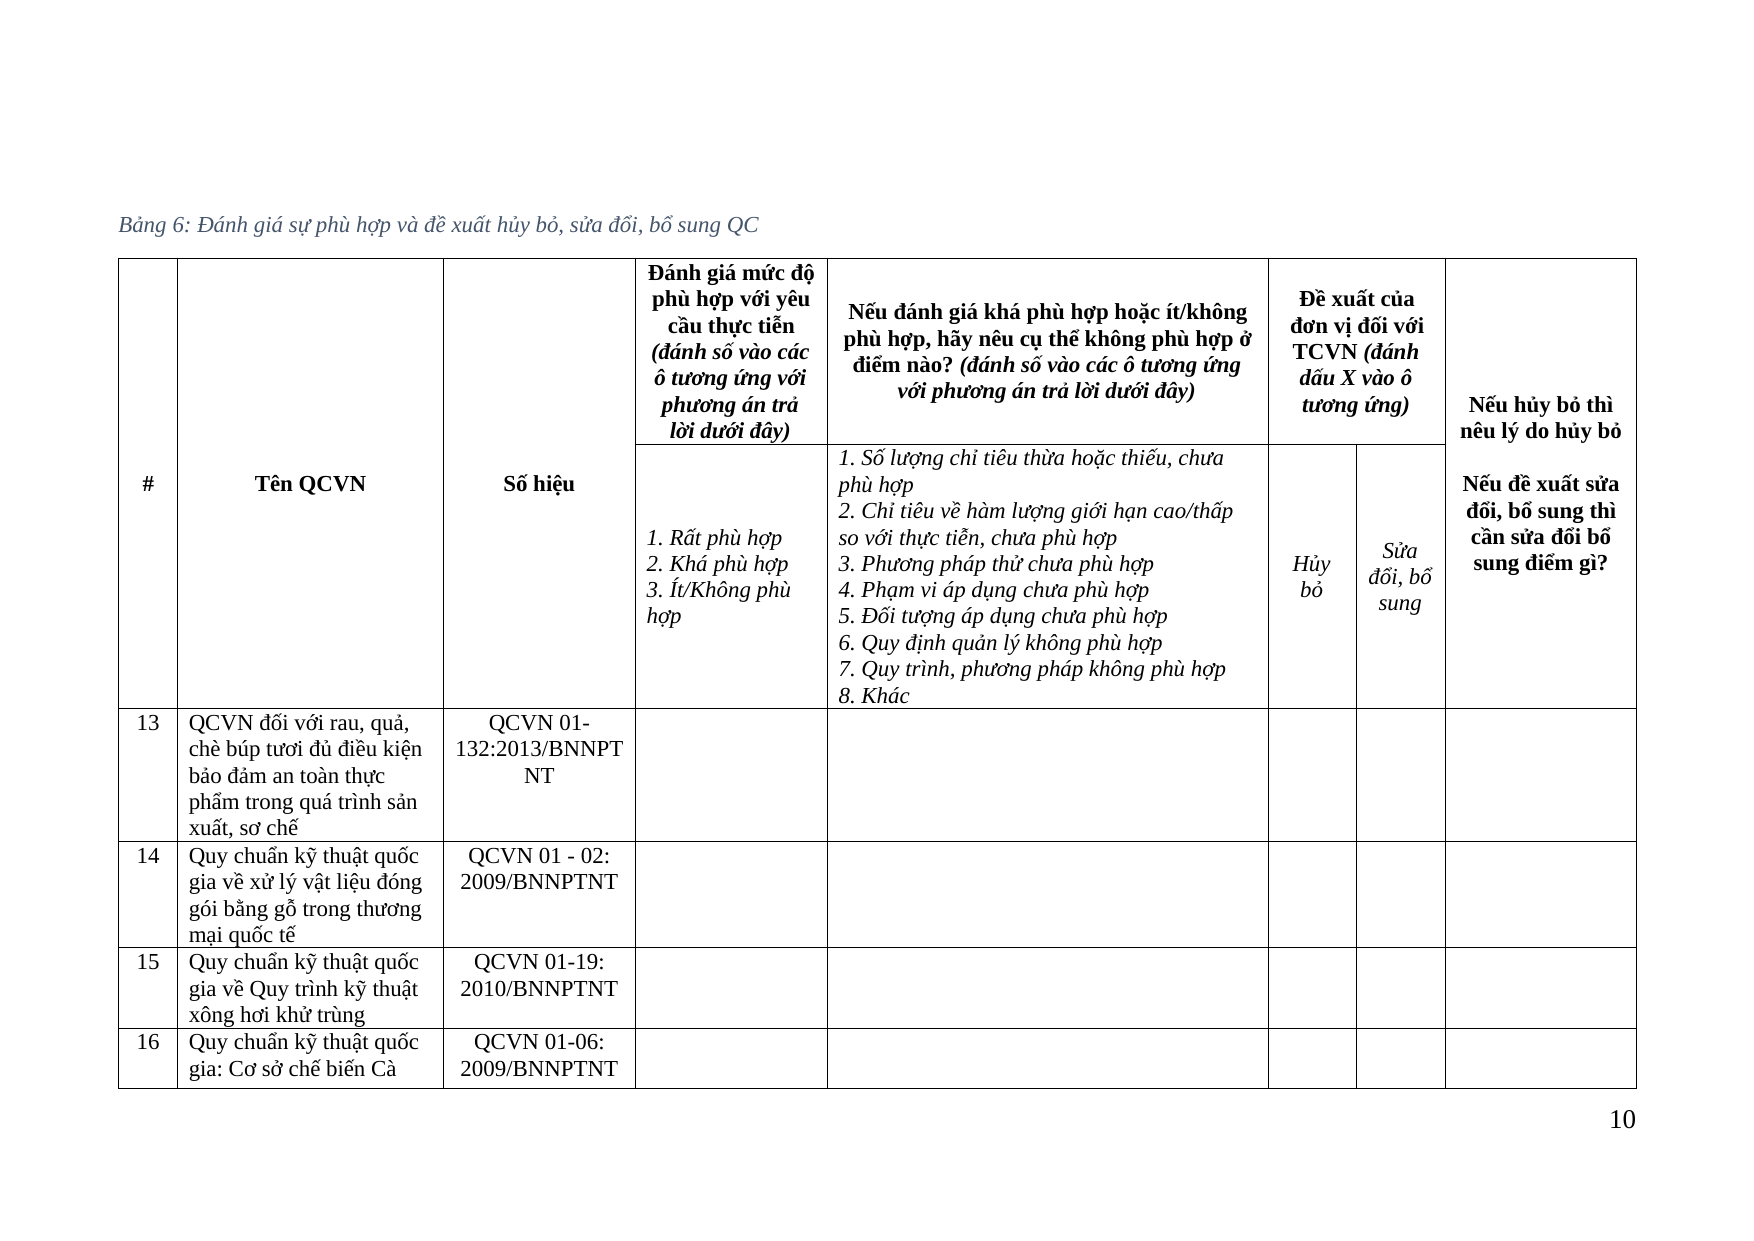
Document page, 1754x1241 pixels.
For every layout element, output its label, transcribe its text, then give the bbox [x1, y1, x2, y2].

table_cell [828, 709, 1268, 841]
table_cell Sửa đổi, bổ sung [1357, 445, 1445, 708]
table_cell [1269, 1029, 1356, 1087]
table_cell 1. Số lượng chỉ tiêu thừa hoặc thiếu, chưa phù hợp 2. Chỉ tiêu về hàm lượng giới hạn cao/thấp so với thực tiễn, chưa phù hợp 3. Phương pháp thử chưa phù hợp 4. Phạm vi áp dụng chưa phù hợp 5. Đối tượng áp dụng chưa phù hợp 6. Quy định quản lý không phù hợp 7. Quy trình, phương pháp không phù hợp 8. Khác [828, 445, 1268, 708]
table_cell Quy chuẩn kỹ thuật quốc gia về xử lý vật liệu đóng gói bằng gỗ trong thương mại quốc tế [178, 842, 443, 947]
table_cell [1357, 709, 1445, 841]
table_cell Hủy bỏ [1269, 445, 1356, 708]
table_cell [828, 1029, 1268, 1087]
table_cell Quy chuẩn kỹ thuật quốc gia: Cơ sở chế biến Cà phê - Điều kiện đảm bảo vệ sinh an toàn thực phẩm [178, 1029, 443, 1087]
table_cell QCVN 01-06: 2009/BNNPTNT [444, 1029, 635, 1087]
table_header Số hiệu [444, 259, 635, 708]
table_header Đề xuất của đơn vị đối với TCVN (đánh dấu X vào ô tương ứng) [1269, 259, 1445, 443]
table_cell QCVN 01-132:2013/BNNPTNT [444, 709, 635, 841]
table_header Nếu đánh giá khá phù hợp hoặc ít/không phù hợp, hãy nêu cụ thể không phù hợp ở điểm nào? (đánh số vào các ô tương ứng với phương án trả lời dưới đây) [828, 259, 1268, 443]
table_cell 13 [119, 709, 177, 841]
table_cell [636, 948, 827, 1027]
table_cell QCVN 01-19: 2010/BNNPTNT [444, 948, 635, 1027]
table_cell [636, 842, 827, 947]
table_cell QCVN 01 - 02: 2009/BNNPTNT [444, 842, 635, 947]
table_cell [1269, 842, 1356, 947]
table_cell [828, 842, 1268, 947]
table_cell [1269, 948, 1356, 1027]
table_header Đánh giá mức độ phù hợp với yêu cầu thực tiễn (đánh số vào các ô tương ứng với phương án trả lời dưới đây) [636, 259, 827, 443]
table_cell 14 [119, 842, 177, 947]
table_cell 16 [119, 1029, 177, 1087]
table_cell [636, 1029, 827, 1087]
table_cell [1357, 842, 1445, 947]
table_cell [1446, 1029, 1636, 1087]
table_cell QCVN đối với rau, quả, chè búp tươi đủ điều kiện bảo đảm an toàn thực phẩm trong quá trình sản xuất, sơ chế [178, 709, 443, 841]
table_header Tên QCVN [178, 259, 443, 708]
table_cell [1269, 709, 1356, 841]
table_header # [119, 259, 177, 708]
table_cell [636, 709, 827, 841]
table_cell [1446, 709, 1636, 841]
table_cell [1446, 842, 1636, 947]
table_cell 1. Rất phù hợp 2. Khá phù hợp 3. Ít/Không phù hợp [636, 445, 827, 708]
table_header Nếu hủy bỏ thì nêu lý do hủy bỏ Nếu đề xuất sửa đổi, bổ sung thì cần sửa đổi bổ sung điểm gì? [1446, 259, 1636, 708]
table_cell [1357, 1029, 1445, 1087]
table_cell Quy chuẩn kỹ thuật quốc gia về Quy trình kỹ thuật xông hơi khử trùng [178, 948, 443, 1027]
table_cell [828, 948, 1268, 1027]
table_cell 15 [119, 948, 177, 1027]
table_cell [1446, 948, 1636, 1027]
table_cell [1357, 948, 1445, 1027]
